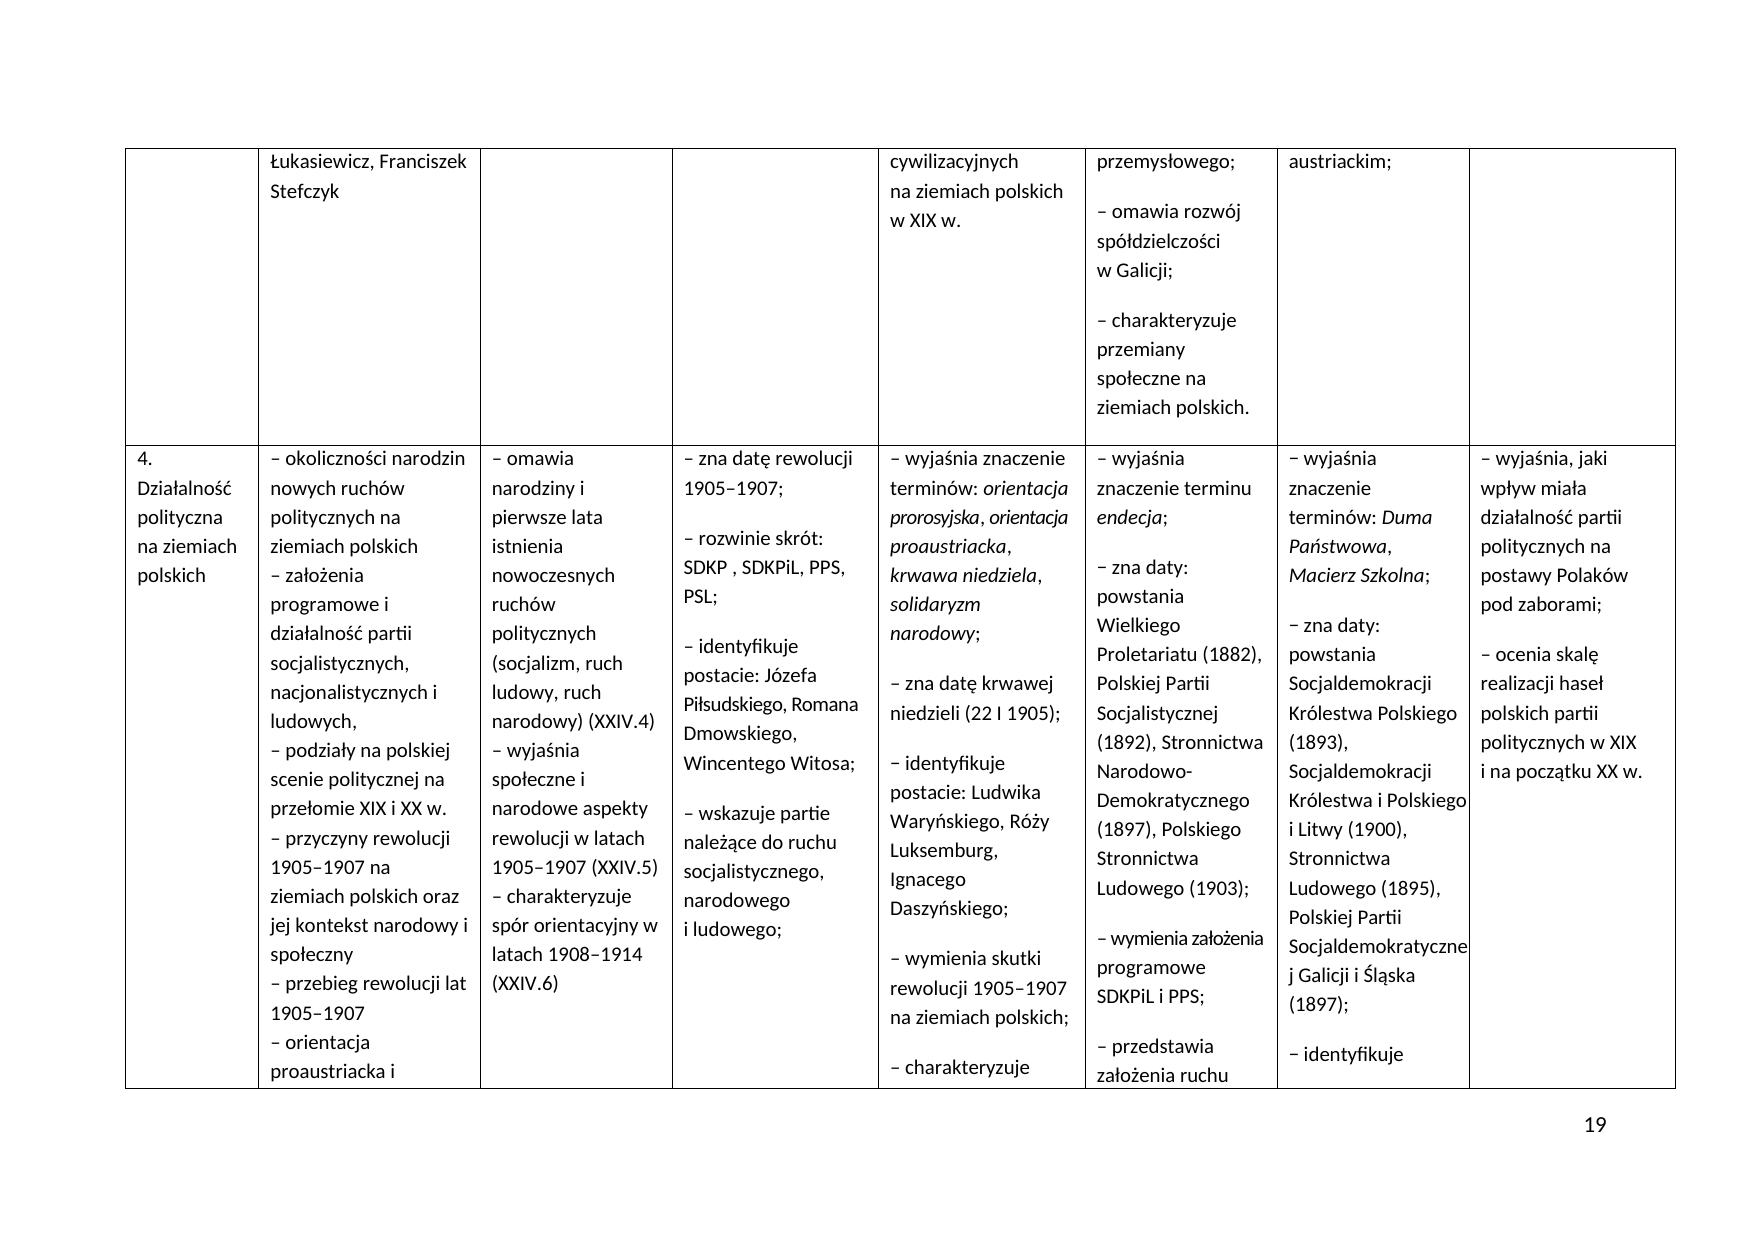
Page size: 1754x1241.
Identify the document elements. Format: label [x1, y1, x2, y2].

table_cell [259, 446, 480, 1088]
table_cell [1086, 149, 1277, 444]
table_cell [259, 149, 480, 444]
table_cell [879, 446, 1085, 1088]
table_cell [481, 446, 672, 1088]
table_cell [126, 446, 258, 1088]
table_cell [126, 149, 258, 444]
table_cell [1278, 446, 1469, 1088]
table_cell [1470, 149, 1675, 444]
table_cell [1278, 149, 1469, 444]
table_cell [1086, 446, 1277, 1088]
table_cell [1470, 446, 1675, 1088]
table_cell [673, 446, 878, 1088]
table_cell [879, 149, 1085, 444]
table_cell [673, 149, 878, 444]
table_cell [481, 149, 672, 444]
